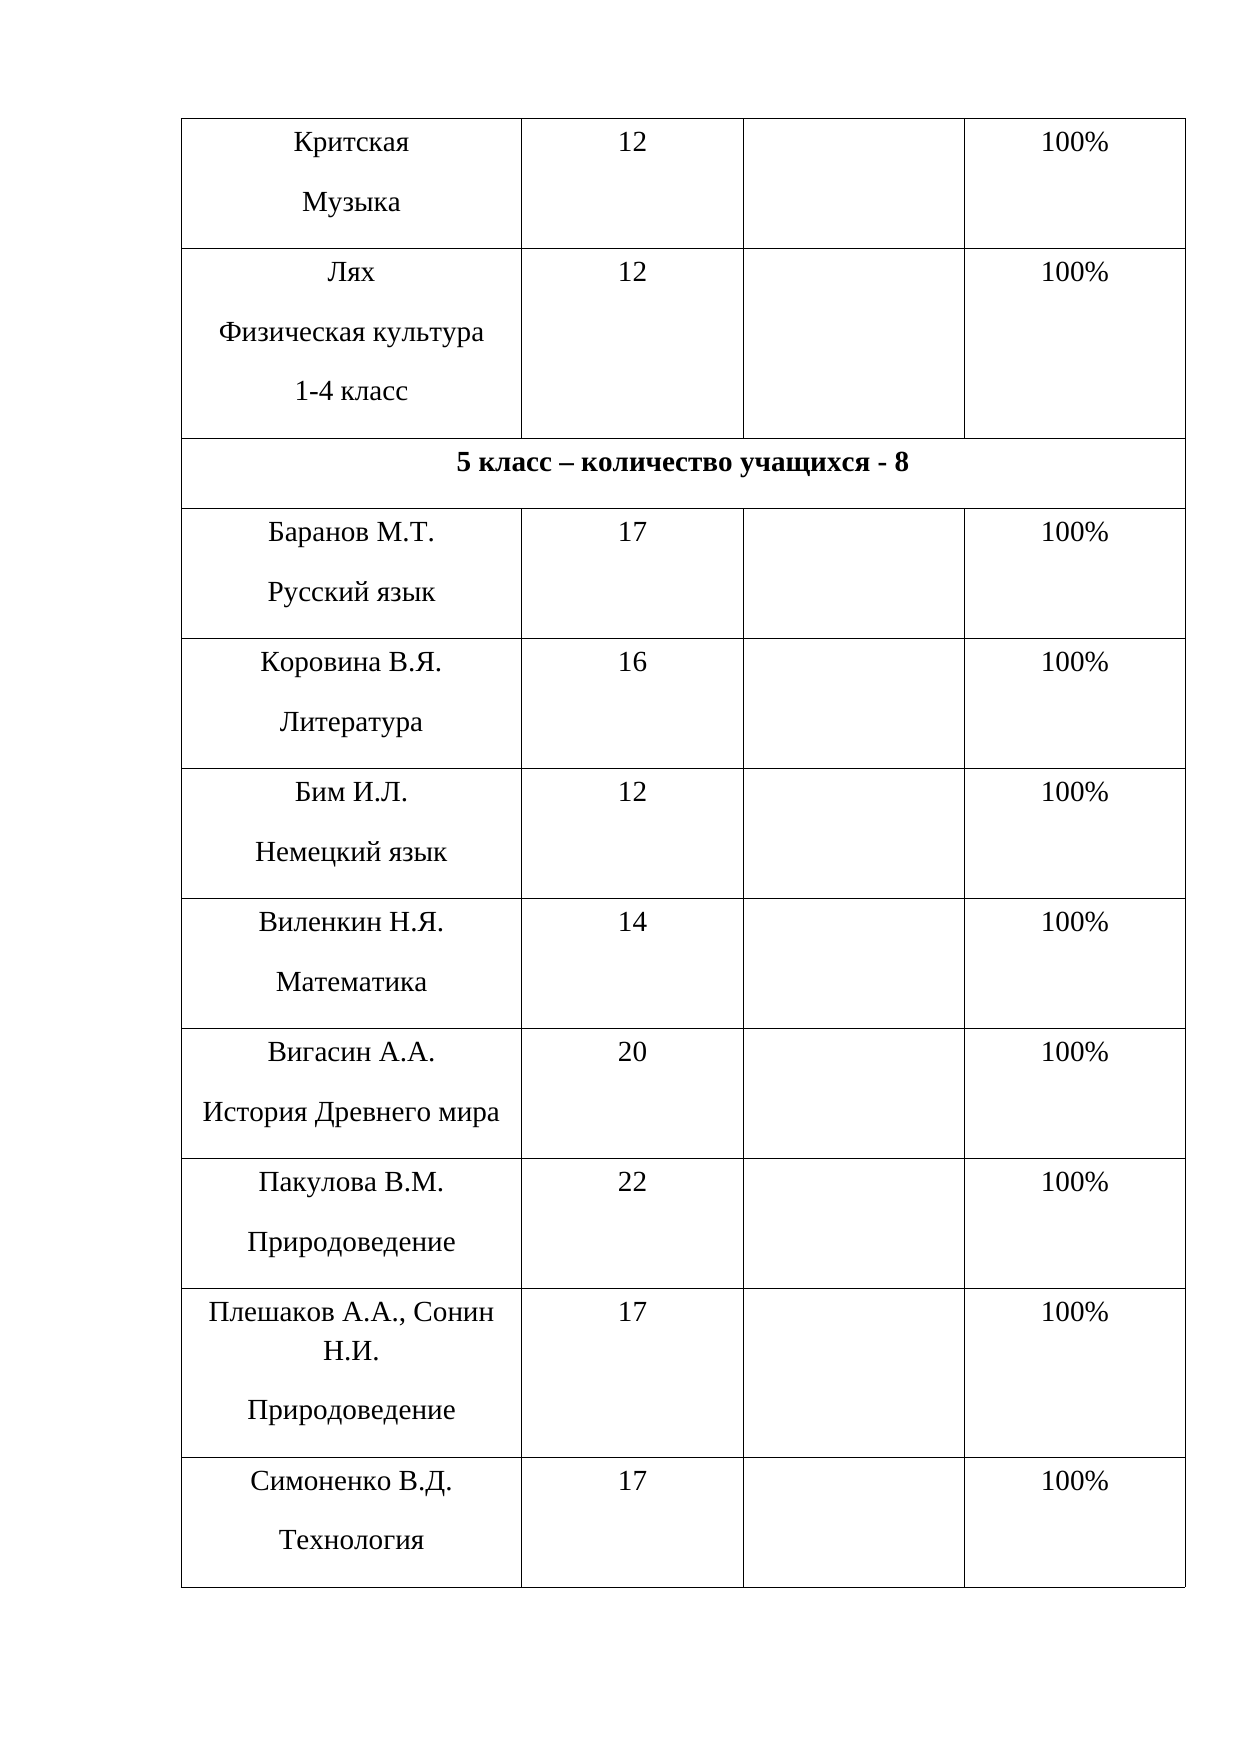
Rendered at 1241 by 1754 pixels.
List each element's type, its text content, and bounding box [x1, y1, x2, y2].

table_cell 100% [965, 1159, 1185, 1288]
table_cell 100% [965, 1029, 1185, 1158]
table_cell 14 [522, 899, 743, 1028]
table_cell Коровина В.Я. Литература [182, 639, 521, 768]
table_cell 12 [522, 119, 743, 248]
table_cell [744, 1289, 964, 1457]
table_cell [744, 119, 964, 248]
table_cell 100% [965, 249, 1185, 437]
table_cell 100% [965, 639, 1185, 768]
table_cell 100% [965, 1289, 1185, 1457]
table_cell [744, 899, 964, 1028]
table_cell 17 [522, 1289, 743, 1457]
table_cell 22 [522, 1159, 743, 1288]
table_cell [744, 249, 964, 437]
table_cell [744, 1159, 964, 1288]
table_cell [744, 769, 964, 898]
table_cell [744, 639, 964, 768]
table_cell 100% [965, 119, 1185, 248]
table_cell 17 [522, 1458, 743, 1587]
table_cell 100% [965, 769, 1185, 898]
table_cell Лях Физическая культура 1-4 класс [182, 249, 521, 437]
table_cell [744, 1029, 964, 1158]
table_cell 16 [522, 639, 743, 768]
table_cell Критская Музыка [182, 119, 521, 248]
table_cell 12 [522, 769, 743, 898]
table_cell Виленкин Н.Я. Математика [182, 899, 521, 1028]
table_cell 100% [965, 899, 1185, 1028]
table_cell [744, 1458, 964, 1587]
table_cell Плешаков А.А., Сонин Н.И. Природоведение [182, 1289, 521, 1457]
table_cell 17 [522, 509, 743, 638]
table_cell 20 [522, 1029, 743, 1158]
table_cell Пакулова В.М. Природоведение [182, 1159, 521, 1288]
table_cell Бим И.Л. Немецкий язык [182, 769, 521, 898]
table_cell Баранов М.Т. Русский язык [182, 509, 521, 638]
table_cell 100% [965, 1458, 1185, 1587]
table_cell [744, 509, 964, 638]
table_cell 100% [965, 509, 1185, 638]
table_cell Симоненко В.Д. Технология [182, 1458, 521, 1587]
table_cell 5 класс – количество учащихся - 8 [182, 439, 1185, 508]
table_cell Вигасин А.А. История Древнего мира [182, 1029, 521, 1158]
table_cell 12 [522, 249, 743, 437]
